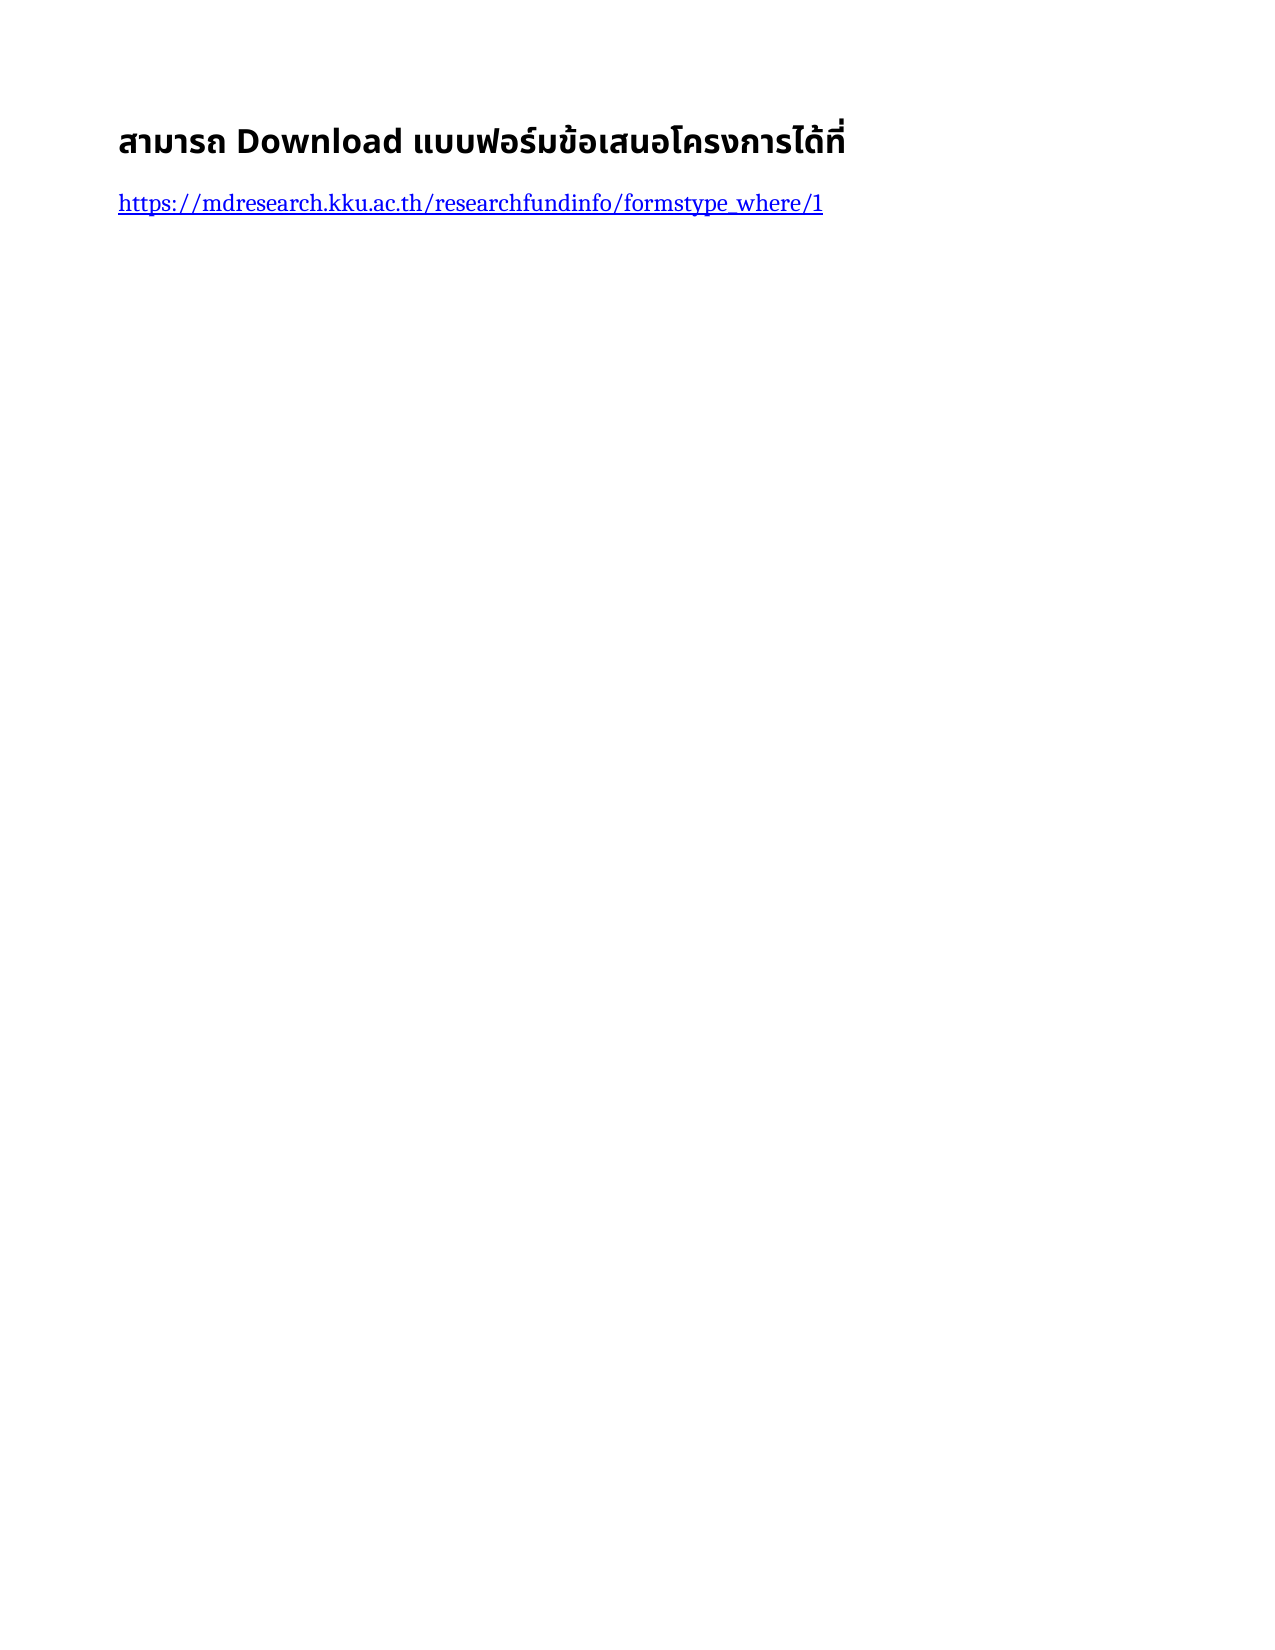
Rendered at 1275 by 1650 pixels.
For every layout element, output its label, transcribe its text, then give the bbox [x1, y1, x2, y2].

text สามารถ Download แบบฟอร์มข้อเสนอโครงการได้ที่ https://mdresearch.kku.ac.th/researchfundinfo/formstype_where/1 [118, 118, 1167, 221]
